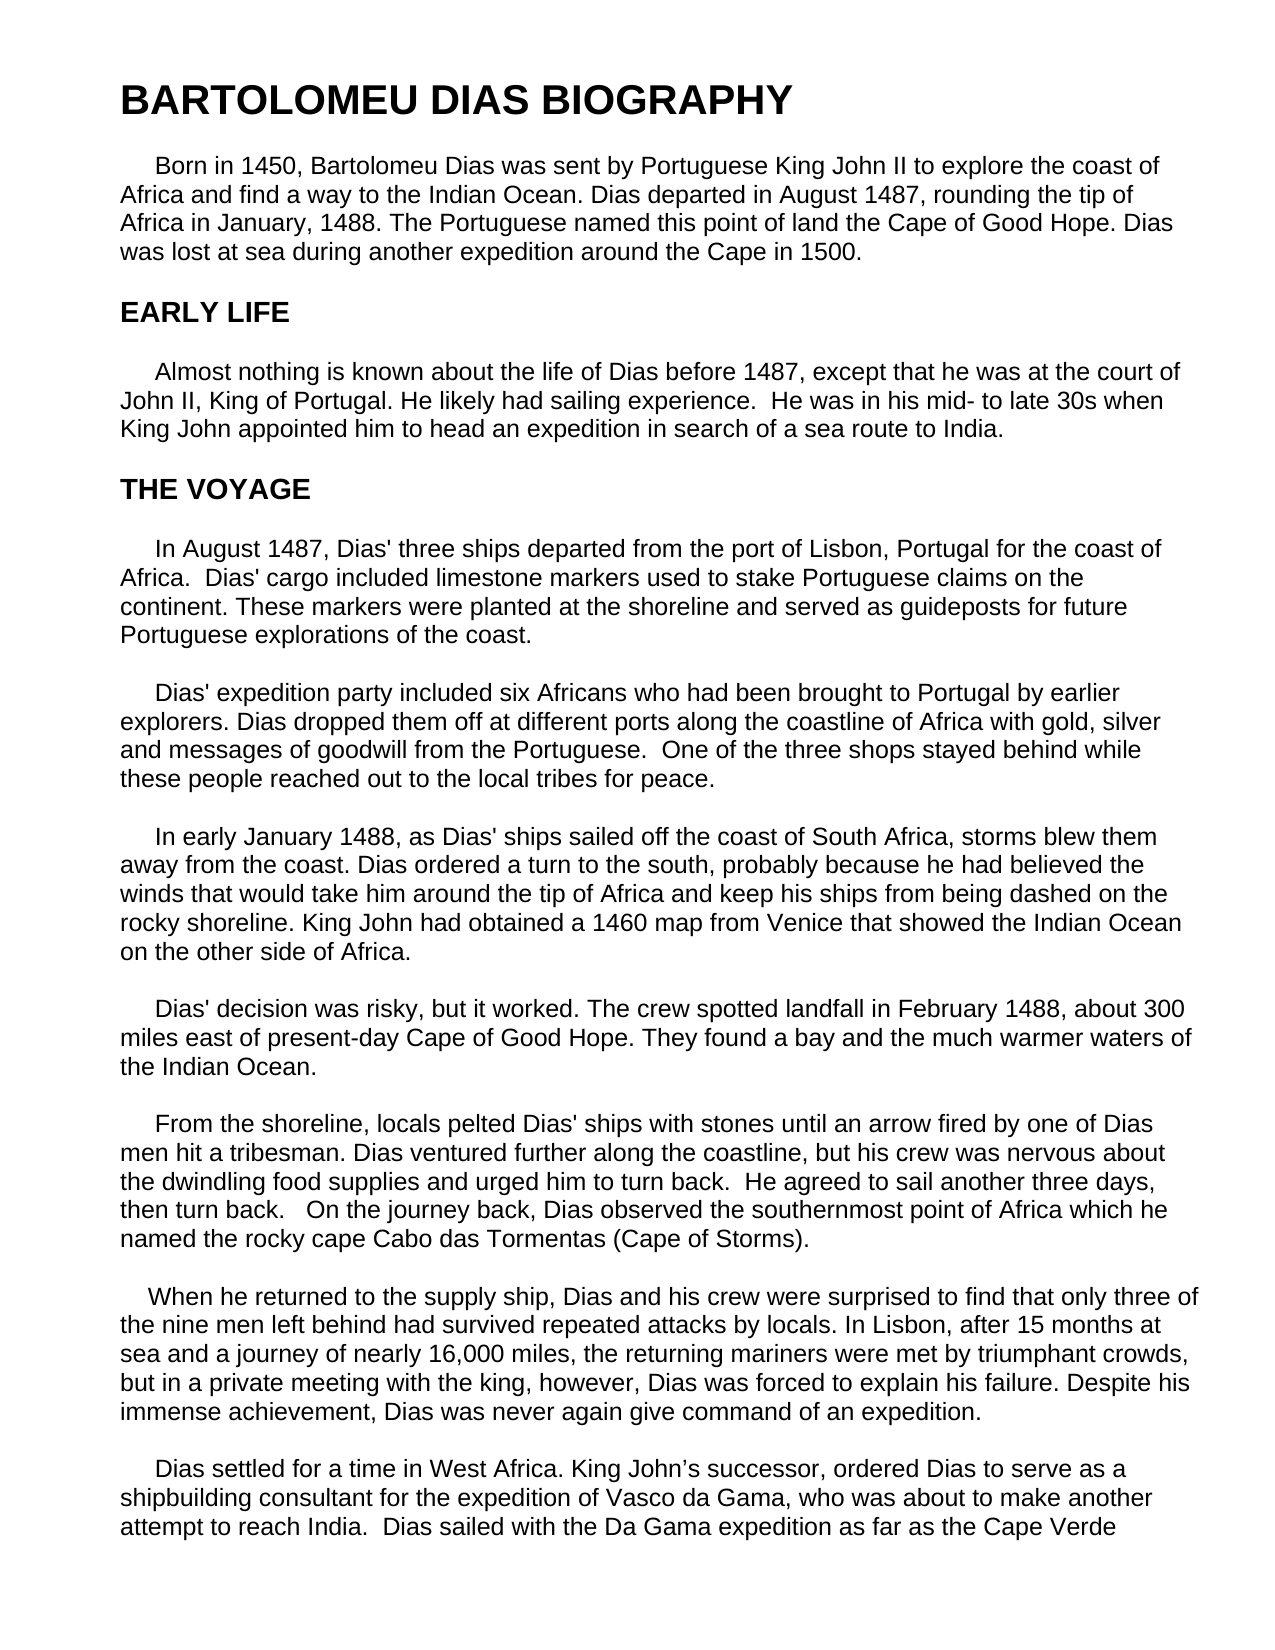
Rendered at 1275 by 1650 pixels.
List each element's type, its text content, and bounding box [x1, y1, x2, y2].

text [120, 1454, 1200, 1541]
text EARLY LIFE [120, 295, 1200, 328]
text THE VOYAGE [120, 472, 1200, 506]
text BARTOLOMEU DIAS BIOGRAPHY [120, 75, 1200, 123]
text In early January 1488, as Dias' ships sailed off the coast of South Africa, storms blew them away from the coast. Dias ordered a turn to the south, probably because he had believed the winds that would take him around the tip of Africa and keep his ships from being dashed on the rocky shoreline. King John had obtained a 1460 map from Venice that showed the Indian Ocean on the other side of Africa. [120, 822, 1200, 966]
text When he returned to the supply ship, Dias and his crew were surprised to find that only three of the nine men left behind had survived repeated attacks by locals. In Lisbon, after 15 months at sea and a journey of nearly 16,000 miles, the returning mariners were met by triumphant crowds, but in a private meeting with the king, however, Dias was forced to explain his failure. Despite his immense achievement, Dias was never again give command of an expedition. [120, 1282, 1200, 1426]
text Born in 1450, Bartolomeu Dias was sent by Portuguese King John II to explore the coast of Africa and find a way to the Indian Ocean. Dias departed in August 1487, rounding the tip of Africa in January, 1488. The Portuguese named this point of land the Cape of Good Hope. Dias was lost at sea during another expedition around the Cape in 1500. [120, 151, 1200, 266]
text Almost nothing is known about the life of Dias before 1487, except that he was at the court of John II, King of Portugal. He likely had sailing experience. He was in his mid- to late 30s when King John appointed him to head an expedition in search of a sea route to India. [120, 357, 1200, 443]
text From the shoreline, locals pelted Dias' ships with stones until an arrow fired by one of Dias men hit a tribesman. Dias ventured further along the coastline, but his crew was nervous about the dwindling food supplies and urged him to turn back. He agreed to sail another three days, then turn back. On the journey back, Dias observed the southernmost point of Africa which he named the rocky cape Cabo das Tormentas (Cape of Storms). [120, 1109, 1200, 1253]
text Dias' decision was risky, but it worked. The crew spotted landfall in February 1488, about 300 miles east of present-day Cape of Good Hope. They found a bay and the much warmer waters of the Indian Ocean. [120, 994, 1200, 1081]
text In August 1487, Dias' three ships departed from the port of Lisbon, Portugal for the coast of Africa. Dias' cargo included limestone markers used to stake Portuguese claims on the continent. These markers were planted at the shoreline and served as guideposts for future Portuguese explorations of the coast. [120, 534, 1200, 649]
text Dias' expedition party included six Africans who had been brought to Portugal by earlier explorers. Dias dropped them off at different ports along the coastline of Africa with gold, silver and messages of goodwill from the Portuguese. One of the three shops stayed behind while these people reached out to the local tribes for peace. [120, 678, 1200, 793]
